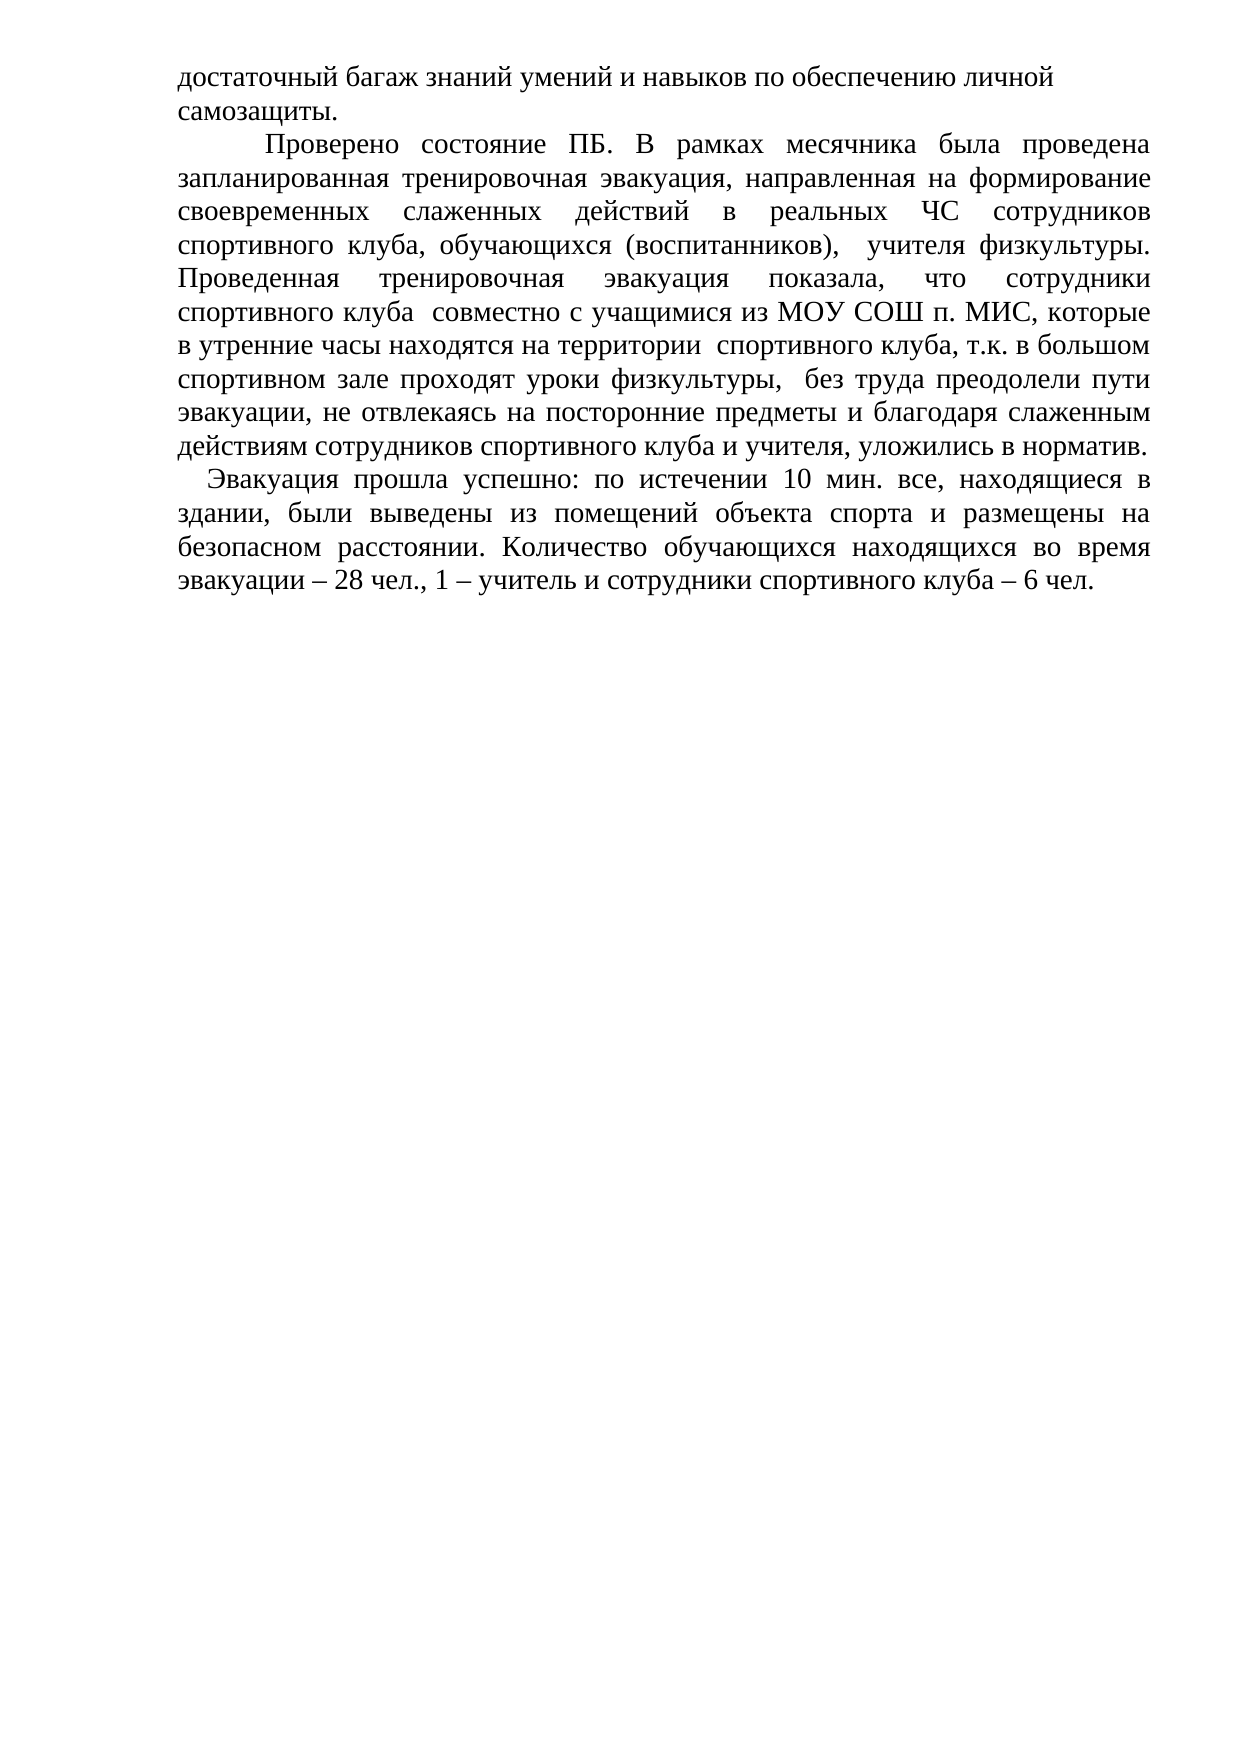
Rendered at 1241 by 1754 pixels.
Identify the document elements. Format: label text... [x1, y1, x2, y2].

text Эвакуация прошла успешно: по истечении 10 мин. все, находящиеся в здании, были выведены из помещений объекта спорта и размещены на безопасном расстоянии. Количество обучающихся находящихся во время эвакуации – 28 чел., 1 – учитель и сотрудники спортивного клуба – 6 чел. [177, 462, 1152, 596]
text Проверено состояние ПБ. В рамках месячника была проведена запланированная тренировочная эвакуация, направленная на формирование своевременных слаженных действий в реальных ЧС сотрудников спортивного клуба, обучающихся (воспитанников), учителя физкультуры. Проведенная тренировочная эвакуация показала, что сотрудники спортивного клуба совместно с учащимися из МОУ СОШ п. МИС, которые в утренние часы находятся на территории спортивного клуба, т.к. в большом спортивном зале проходят уроки физкультуры, без труда преодолели пути эвакуации, не отвлекаясь на посторонние предметы и благодаря слаженным действиям сотрудников спортивного клуба и учителя, уложились в норматив. [177, 126, 1152, 462]
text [177, 59, 1152, 126]
